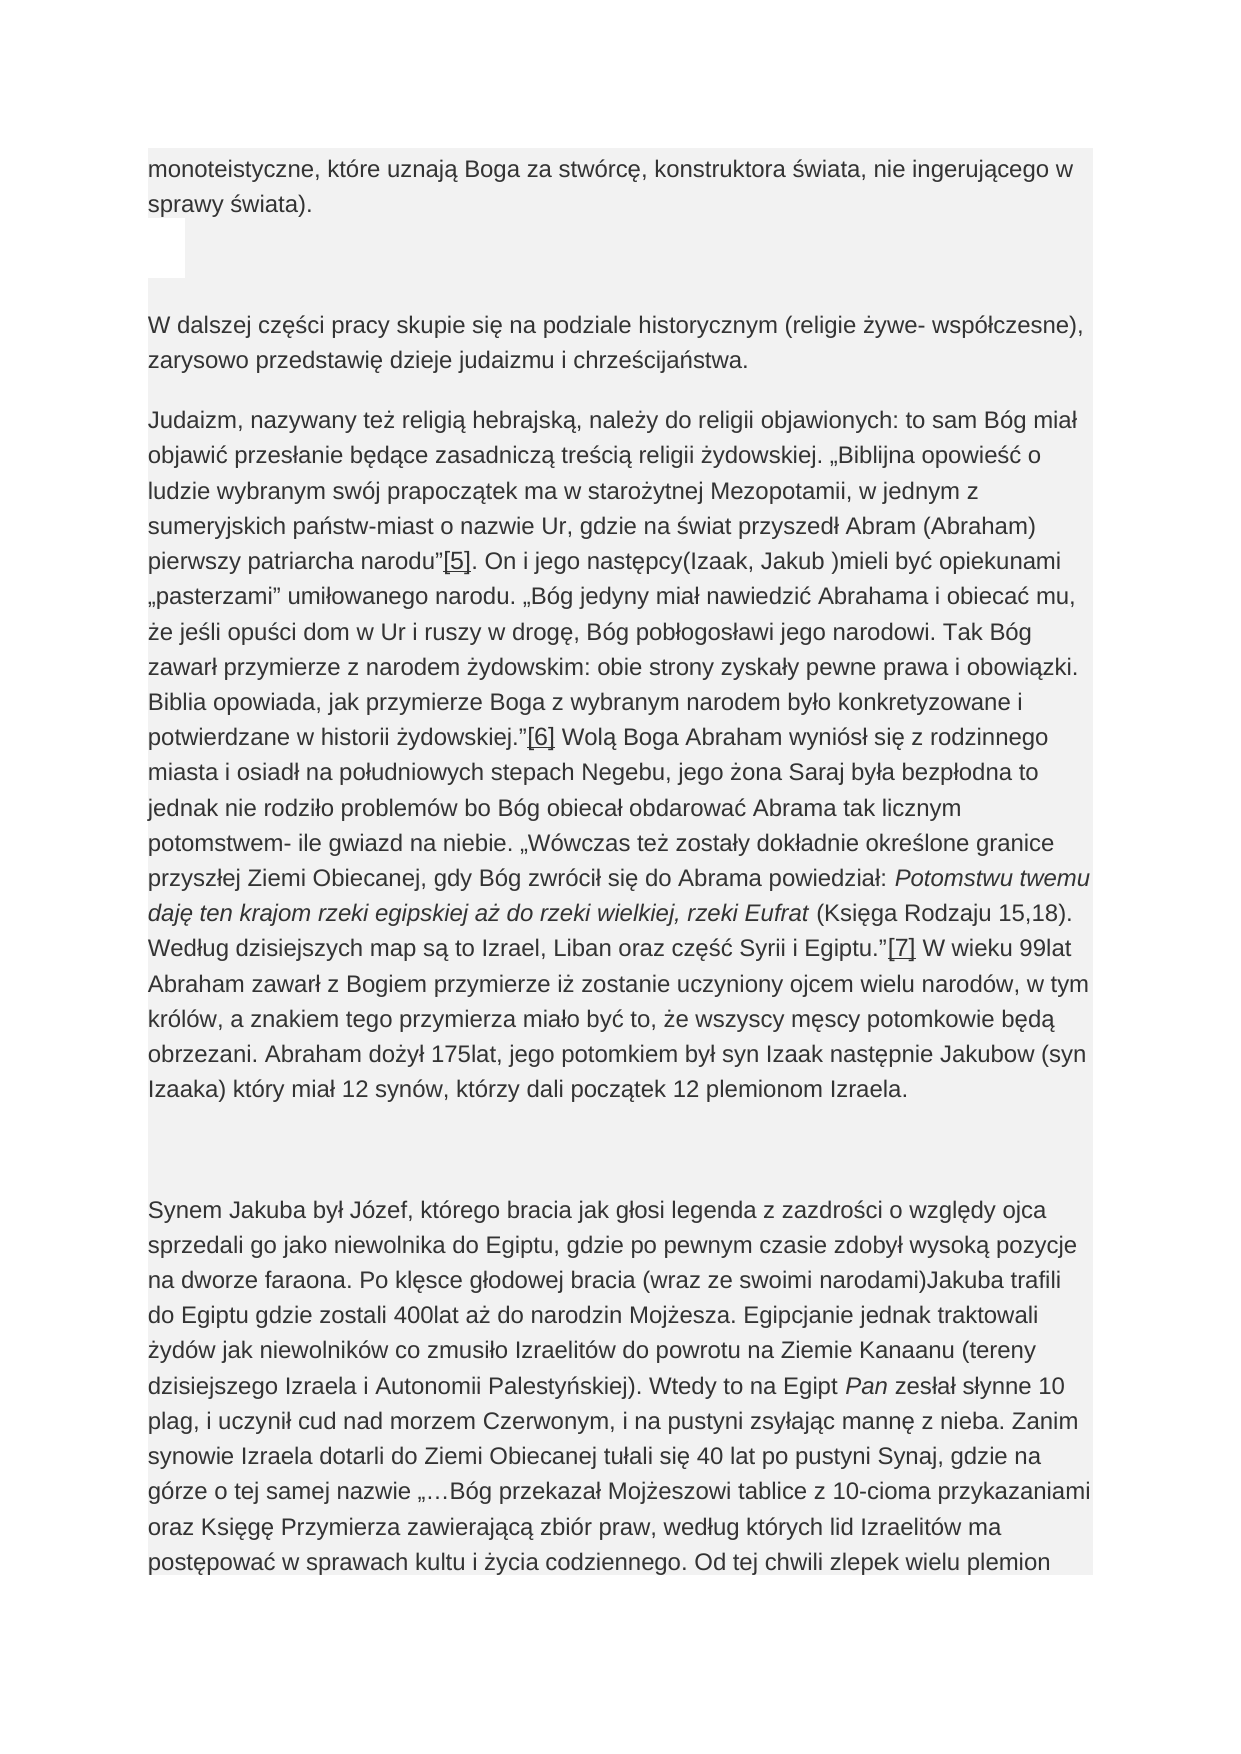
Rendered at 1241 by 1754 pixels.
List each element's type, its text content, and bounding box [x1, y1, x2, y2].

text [148, 1188, 1093, 1575]
text W dalszej części pracy skupie się na podziale historycznym (religie żywe- współczesne), zarysowo przedstawię dzieje judaizmu i chrześcijaństwa. [148, 303, 1093, 374]
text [148, 148, 1093, 218]
text Judaizm, nazywany też religią hebrajską, należy do religii objawionych: to sam Bóg miał objawić przesłanie będące zasadniczą treścią religii żydowskiej. „Biblijna opowieść o ludzie wybranym swój prapoczątek ma w starożytnej Mezopotamii, w jednym z sumeryjskich państw-miast o nazwie Ur, gdzie na świat przyszedł Abram (Abraham) pierwszy patriarcha narodu”[5]. On i jego następcy(Izaak, Jakub )mieli być opiekunami „pasterzami” umiłowanego narodu. „Bóg jedyny miał nawiedzić Abrahama i obiecać mu, że jeśli opuści dom w Ur i ruszy w drogę, Bóg pobłogosławi jego narodowi. Tak Bóg zawarł przymierze z narodem żydowskim: obie strony zyskały pewne prawa i obowiązki. Biblia opowiada, jak przymierze Boga z wybranym narodem było konkretyzowane i potwierdzane w historii żydowskiej.”[6] Wolą Boga Abraham wyniósł się z rodzinnego miasta i osiadł na południowych stepach Negebu, jego żona Saraj była bezpłodna to jednak nie rodziło problemów bo Bóg obiecał obdarować Abrama tak licznym potomstwem- ile gwiazd na niebie. „Wówczas też zostały dokładnie określone granice przyszłej Ziemi Obiecanej, gdy Bóg zwrócił się do Abrama powiedział: Potomstwu twemu daję ten krajom rzeki egipskiej aż do rzeki wielkiej, rzeki Eufrat (Księga Rodzaju 15,18). Według dzisiejszych map są to Izrael, Liban oraz część Syrii i Egiptu.”[7] W wieku 99lat Abraham zawarł z Bogiem przymierze iż zostanie uczyniony ojcem wielu narodów, w tym królów, a znakiem tego przymierza miało być to, że wszyscy męscy potomkowie będą obrzezani. Abraham dożył 175lat, jego potomkiem był syn Izaak następnie Jakubow (syn Izaaka) który miał 12 synów, którzy dali początek 12 plemionom Izraela. [148, 399, 1093, 1103]
